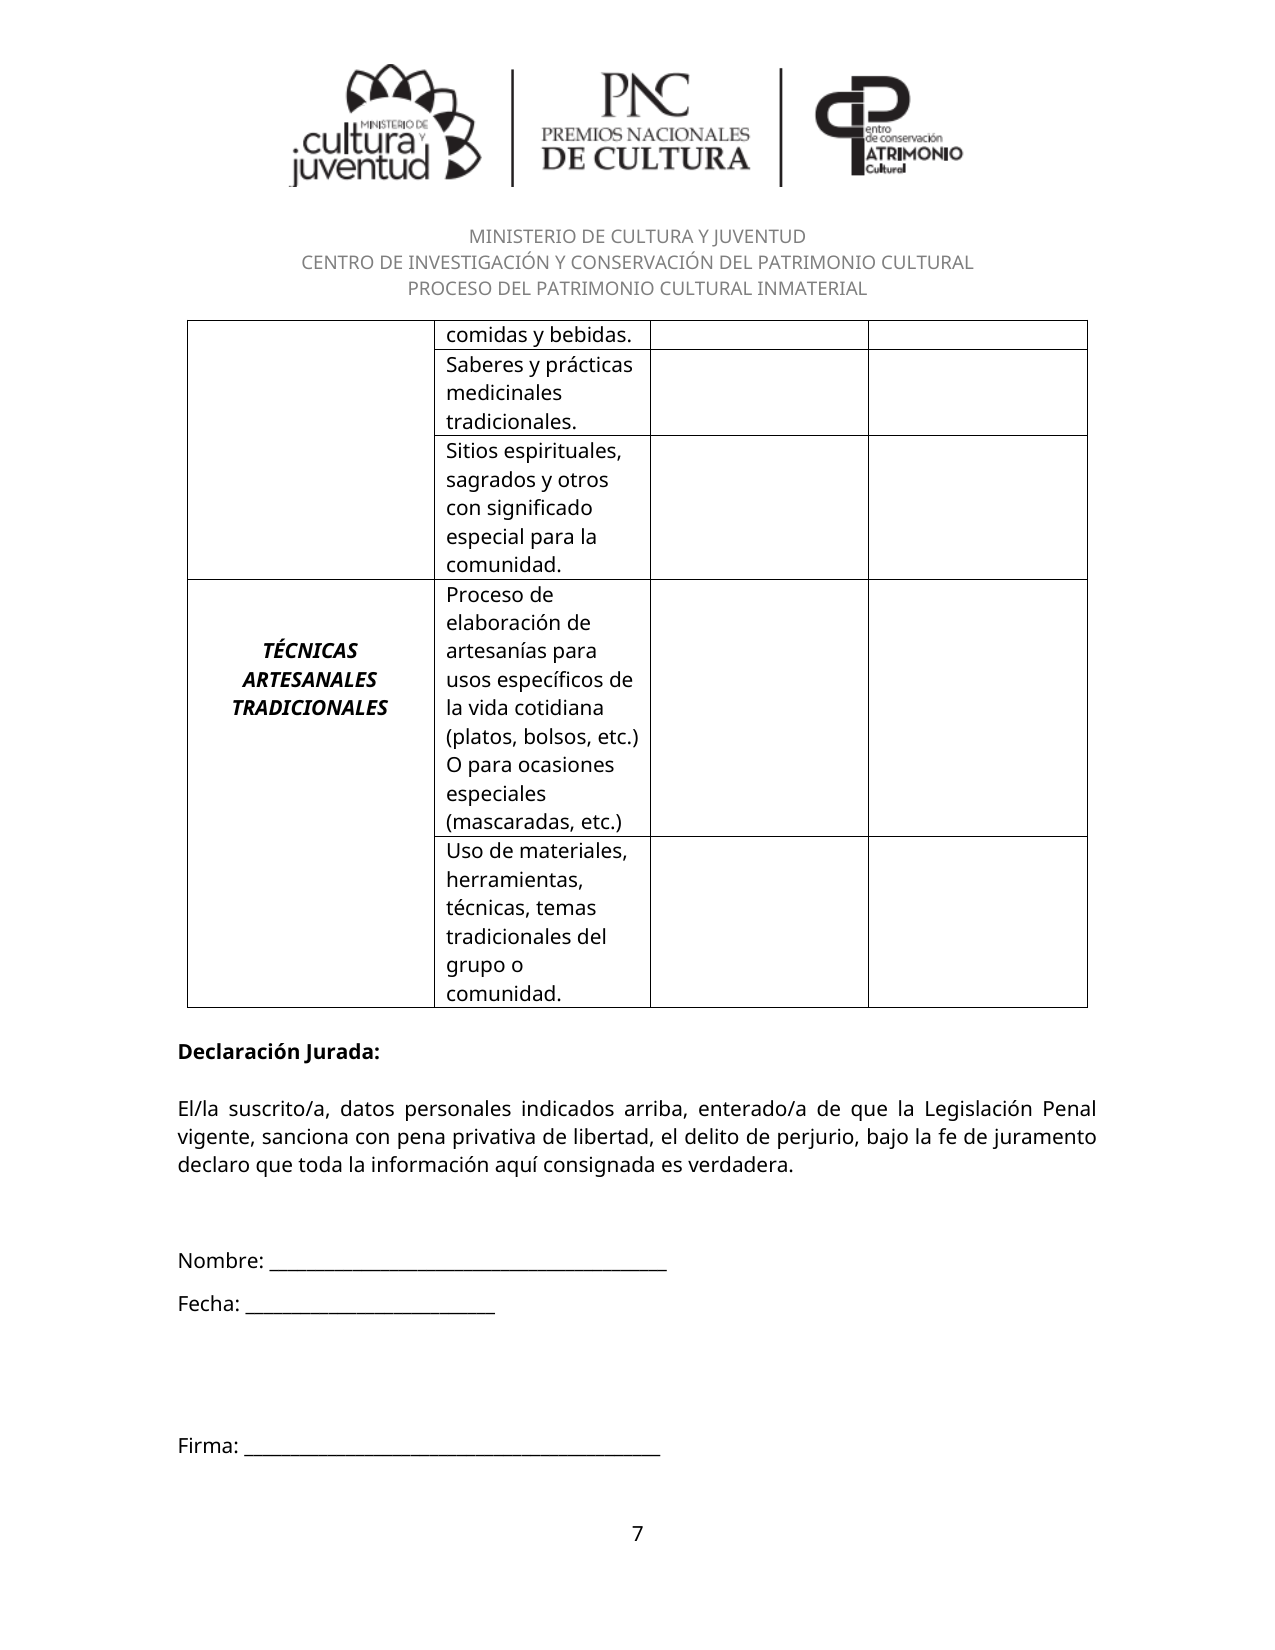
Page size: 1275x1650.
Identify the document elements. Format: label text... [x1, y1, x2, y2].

table_cell [869, 321, 1087, 349]
text Fecha: ___________________________ [177, 1289, 1098, 1318]
text El/la suscrito/a, datos personales indicados arriba, enterado/a de que la Legislación Penal vigente, sanciona con pena privativa de libertad, el delito de perjurio, bajo la fe de juramento declaro que toda la información aquí consignada es verdadera. [177, 1094, 1098, 1179]
text Nombre: ___________________________________________ [177, 1247, 1098, 1275]
table_cell [869, 580, 1087, 836]
table_cell TÉCNICAS ARTESANALES TRADICIONALES [188, 580, 434, 1007]
table_cell Proceso de elaboración de artesanías para usos específicos de la vida cotidiana (platos, bolsos, etc.) O para ocasiones especiales (mascaradas, etc.) [435, 580, 650, 836]
table_cell Saberes y prácticas medicinales tradicionales. [435, 350, 650, 435]
table_cell Uso de materiales, herramientas, técnicas, temas tradicionales del grupo o comunidad. [435, 837, 650, 1007]
table_cell [869, 436, 1087, 579]
table_cell [869, 350, 1087, 435]
table_cell [651, 350, 868, 435]
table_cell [435, 321, 650, 349]
table_cell Sitios espirituales, sagrados y otros con significado especial para la comunidad. [435, 436, 650, 579]
table_cell [651, 837, 868, 1007]
table_cell [869, 837, 1087, 1007]
table_cell [651, 321, 868, 349]
text Firma: _____________________________________________ [177, 1431, 1098, 1460]
text Declaración Jurada: [177, 1037, 1098, 1065]
table_cell [651, 580, 868, 836]
table_cell [651, 436, 868, 579]
